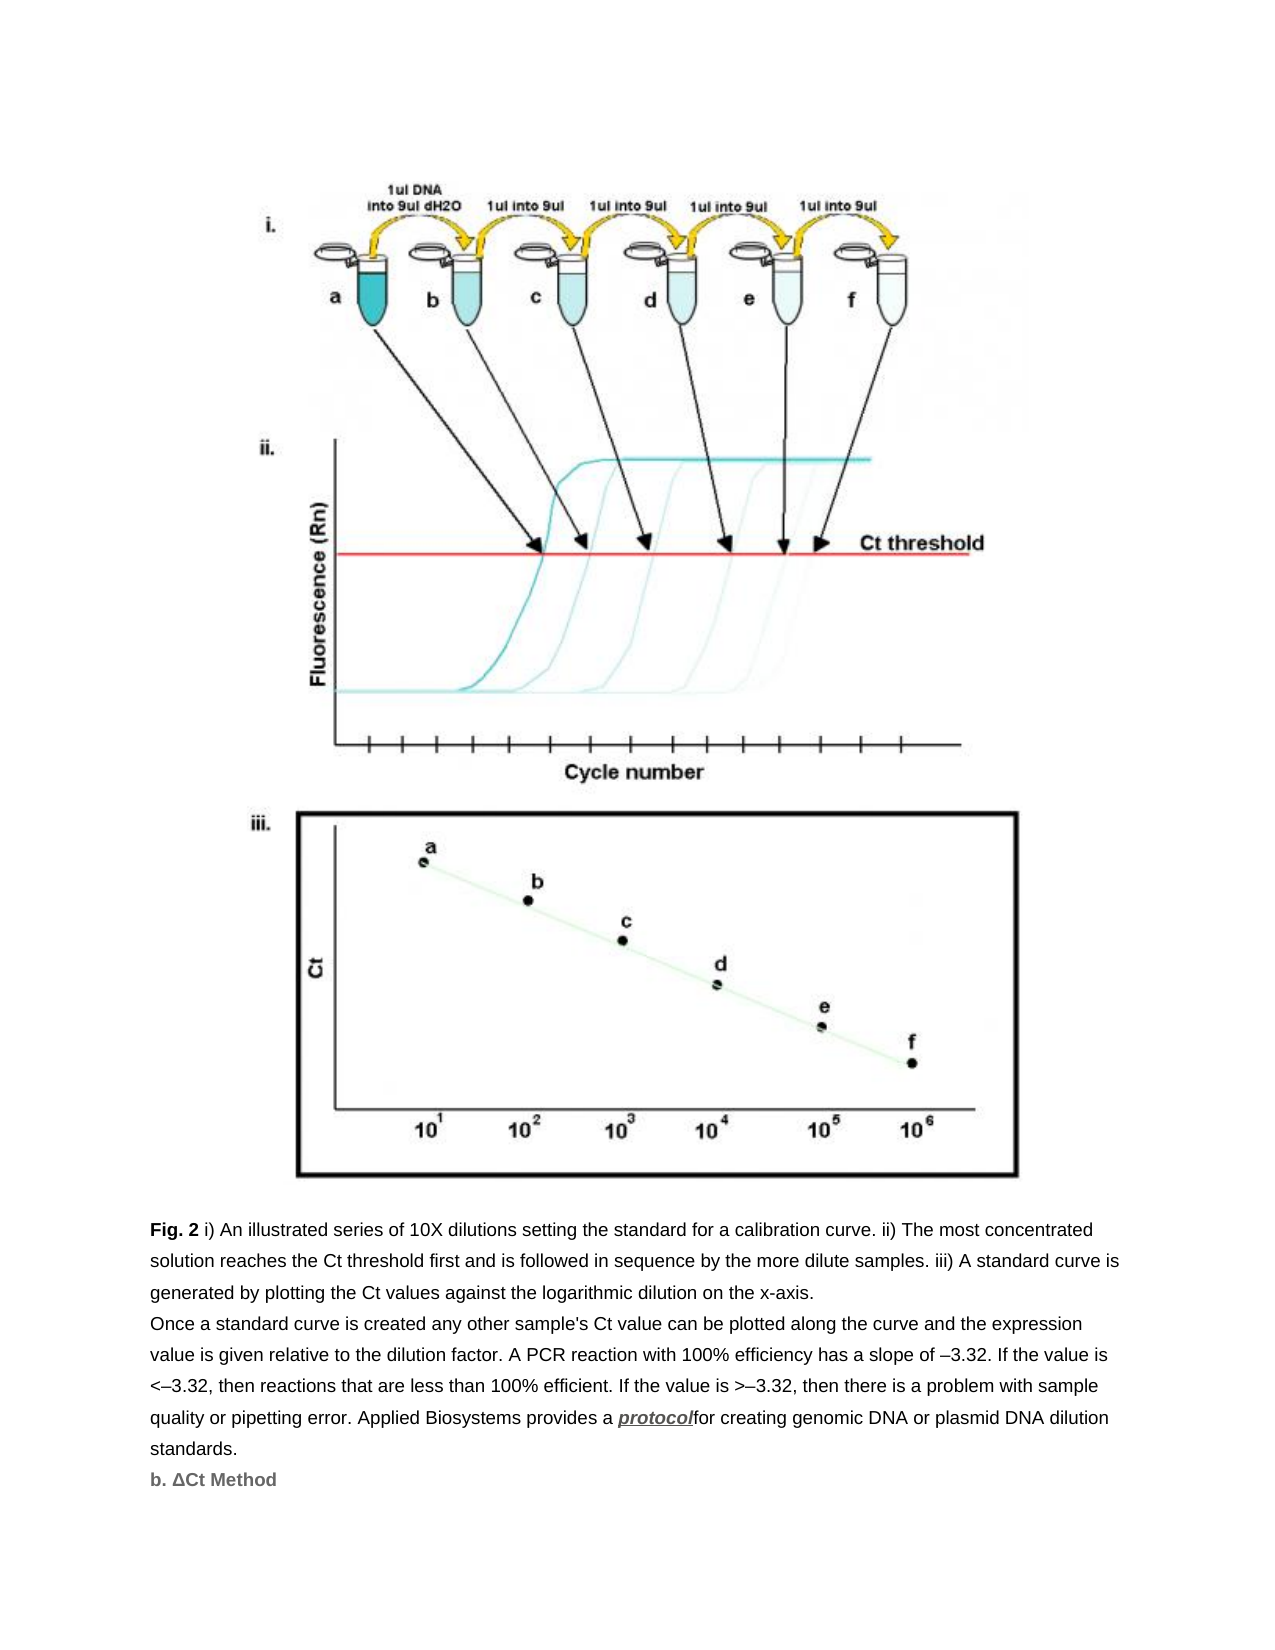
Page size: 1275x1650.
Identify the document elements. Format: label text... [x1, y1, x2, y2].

text Once a standard curve is created any other sample's Ct value can be plotted along the curve and the expression value is given relative to the dilution factor. A PCR reaction with 100% efficiency has a slope of –3.32. If the value is <–3.32, then reactions that are less than 100% efficient. If the value is >–3.32, then there is a problem with sample quality or pipetting error. Applied Biosystems provides a protocolfor creating genomic DNA or plasmid DNA dilution standards. [150, 1303, 1125, 1459]
text b. ΔCt Method [150, 1459, 1125, 1491]
text Fig. 2 i) An illustrated series of 10X dilutions setting the standard for a calibration curve. ii) The most concentrated solution reaches the Ct threshold first and is followed in sequence by the more dilute samples. iii) A standard curve is generated by plotting the Ct values against the logarithmic dilution on the x-axis. [150, 1209, 1125, 1303]
picture [246, 181, 1029, 1185]
